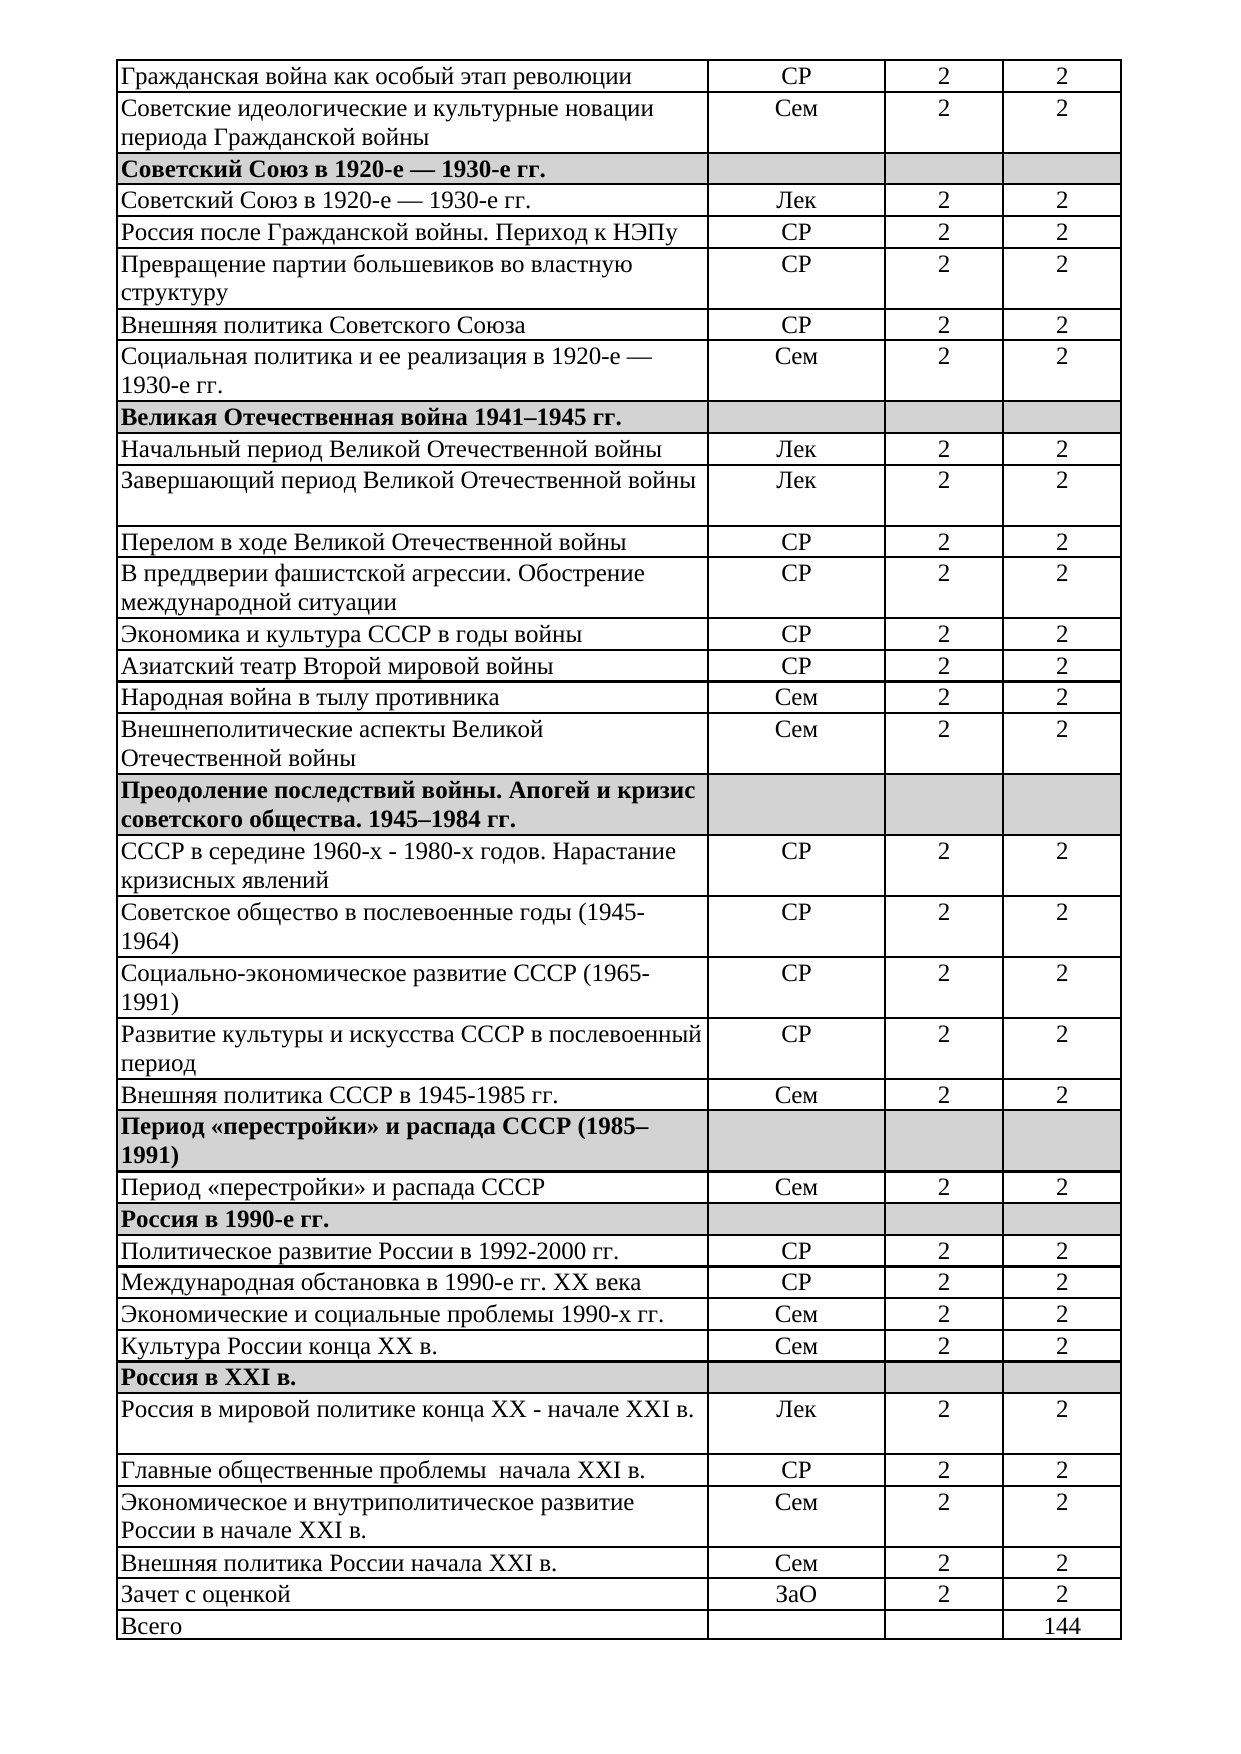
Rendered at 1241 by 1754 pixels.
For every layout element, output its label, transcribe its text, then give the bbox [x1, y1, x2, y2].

table_cell 2 [1004, 466, 1120, 524]
table_cell [1004, 1111, 1120, 1170]
table_cell 2 [1004, 527, 1120, 556]
table_cell Советские идеологические и культурные новации периода Гражданской войны [118, 93, 707, 152]
table_cell 2 [886, 185, 1002, 215]
table_cell 2 [1004, 1455, 1120, 1484]
table_cell Лек [709, 466, 884, 524]
table_cell 2 [886, 958, 1002, 1017]
table_cell 2 [1004, 185, 1120, 215]
table_cell Сем [709, 1173, 884, 1202]
table_cell Россия после Гражданской войны. Периход к НЭПу [118, 217, 707, 247]
table_cell 2 [886, 1019, 1002, 1078]
table_cell [886, 1363, 1002, 1392]
table_cell 2 [1004, 249, 1120, 308]
table_cell 2 [886, 1173, 1002, 1202]
table_cell 2 [886, 217, 1002, 247]
table_cell 2 [886, 1299, 1002, 1329]
table_cell Экономические и социальные проблемы 1990-х гг. [118, 1299, 707, 1329]
table_cell 2 [1004, 341, 1120, 400]
table_cell 2 [886, 1080, 1002, 1109]
table_cell 2 [1004, 1080, 1120, 1109]
table_cell Сем [709, 341, 884, 400]
table_cell 2 [1004, 651, 1120, 680]
table_cell 2 [886, 651, 1002, 680]
table_cell [709, 1111, 884, 1170]
table_cell Период «перестройки» и распада СССР (1985– 1991) [118, 1111, 707, 1170]
table_cell 2 [1004, 1394, 1120, 1453]
table_cell [709, 1204, 884, 1234]
table_cell Преодоление последствий войны. Апогей и кризис советского общества. 1945–1984 гг. [118, 775, 707, 834]
table_header 2 [886, 61, 1002, 91]
table_cell Начальный период Великой Отечественной войны [118, 434, 707, 463]
table_cell Международная обстановка в 1990-е гг. XX века [118, 1268, 707, 1297]
table_cell 2 [1004, 1579, 1120, 1609]
table_cell 2 [1004, 683, 1120, 712]
table_cell ЗаО [709, 1579, 884, 1609]
table_cell Лек [709, 185, 884, 215]
table_cell СР [709, 1019, 884, 1078]
table_cell 2 [1004, 714, 1120, 773]
table_cell 2 [1004, 217, 1120, 247]
table_cell Социально-экономическое развитие СССР (1965- 1991) [118, 958, 707, 1017]
table_cell Всего [118, 1611, 707, 1638]
table_cell Россия в XXI в. [118, 1363, 707, 1392]
table_cell 2 [886, 897, 1002, 956]
table_cell Россия в 1990-е гг. [118, 1204, 707, 1234]
table_cell [1004, 1363, 1120, 1392]
table_cell СССР в середине 1960-х - 1980-х годов. Нарастание кризисных явлений [118, 836, 707, 895]
table_cell СР [709, 897, 884, 956]
table_cell 2 [886, 93, 1002, 152]
table_cell 2 [886, 1236, 1002, 1265]
table_cell 2 [1004, 1299, 1120, 1329]
table_cell 2 [1004, 897, 1120, 956]
table_cell СР [709, 249, 884, 308]
table_cell [1004, 154, 1120, 183]
table_cell Лек [709, 434, 884, 463]
table_cell 2 [886, 558, 1002, 617]
table_cell 2 [1004, 1019, 1120, 1078]
table_cell 2 [886, 1487, 1002, 1546]
table_cell СР [709, 217, 884, 247]
table_cell Экономическое и внутриполитическое развитие России в начале XXI в. [118, 1487, 707, 1546]
table_cell Зачет с оценкой [118, 1579, 707, 1609]
table_cell 2 [1004, 1331, 1120, 1360]
table_cell 2 [886, 466, 1002, 524]
table_cell Культура России конца XX в. [118, 1331, 707, 1360]
table_cell 2 [1004, 1268, 1120, 1297]
table_cell СР [709, 651, 884, 680]
table_cell Период «перестройки» и распада СССР [118, 1173, 707, 1202]
table_cell СР [709, 1455, 884, 1484]
table_cell Лек [709, 1394, 884, 1453]
table_cell [886, 1111, 1002, 1170]
table_cell [886, 402, 1002, 432]
table_cell Экономика и культура СССР в годы войны [118, 619, 707, 649]
table_cell СР [709, 958, 884, 1017]
table_cell 2 [1004, 1236, 1120, 1265]
table_cell 2 [1004, 958, 1120, 1017]
table_cell Советский Союз в 1920-е — 1930-е гг. [118, 185, 707, 215]
table_cell 2 [886, 1455, 1002, 1484]
table_cell Народная война в тылу противника [118, 683, 707, 712]
table_cell [886, 154, 1002, 183]
table_header Гражданская война как особый этап революции [118, 61, 707, 91]
table_cell Завершающий период Великой Отечественной войны [118, 466, 707, 524]
table_header 2 [1004, 61, 1120, 91]
table_cell СР [709, 836, 884, 895]
table_cell СР [709, 1236, 884, 1265]
table_cell 2 [1004, 310, 1120, 339]
table_cell Превращение партии большевиков во властную структуру [118, 249, 707, 308]
table_cell [1004, 1204, 1120, 1234]
table_cell [709, 154, 884, 183]
table_cell Сем [709, 714, 884, 773]
table_cell Сем [709, 683, 884, 712]
table_cell Сем [709, 1331, 884, 1360]
table_cell 2 [886, 434, 1002, 463]
table_cell СР [709, 527, 884, 556]
table_cell 2 [886, 683, 1002, 712]
table_cell 2 [886, 1579, 1002, 1609]
table_cell 2 [1004, 1548, 1120, 1577]
table_cell 2 [886, 1268, 1002, 1297]
table_cell Сем [709, 1548, 884, 1577]
table_cell Политическое развитие России в 1992-2000 гг. [118, 1236, 707, 1265]
table_cell СР [709, 310, 884, 339]
table_cell [1004, 775, 1120, 834]
table_cell Развитие культуры и искусства СССР в послевоенный период [118, 1019, 707, 1078]
table_cell СР [709, 619, 884, 649]
table_cell Сем [709, 93, 884, 152]
table_cell 2 [886, 527, 1002, 556]
table_cell Сем [709, 1299, 884, 1329]
table_cell 2 [886, 310, 1002, 339]
table_cell 2 [1004, 434, 1120, 463]
table_cell 2 [1004, 1487, 1120, 1546]
table_header СР [709, 61, 884, 91]
table_cell Россия в мировой политике конца XX - начале XXI в. [118, 1394, 707, 1453]
table_cell Советское общество в послевоенные годы (1945- 1964) [118, 897, 707, 956]
table_cell 2 [1004, 558, 1120, 617]
table_cell 2 [886, 1394, 1002, 1453]
table_cell 2 [886, 1331, 1002, 1360]
table_cell [886, 775, 1002, 834]
table_cell Перелом в ходе Великой Отечественной войны [118, 527, 707, 556]
table_cell 2 [886, 341, 1002, 400]
table_cell Великая Отечественная война 1941–1945 гг. [118, 402, 707, 432]
table_cell Внешняя политика России начала XXI в. [118, 1548, 707, 1577]
table_cell СР [709, 1268, 884, 1297]
table_cell [886, 1611, 1002, 1638]
table_cell [1004, 402, 1120, 432]
table_cell 2 [886, 1548, 1002, 1577]
table_cell Советский Союз в 1920-е — 1930-е гг. [118, 154, 707, 183]
table_cell 2 [886, 249, 1002, 308]
table_cell Азиатский театр Второй мировой войны [118, 651, 707, 680]
table_cell 2 [886, 714, 1002, 773]
table_cell 2 [886, 619, 1002, 649]
table_cell 2 [1004, 619, 1120, 649]
table_cell Сем [709, 1080, 884, 1109]
table_cell СР [709, 558, 884, 617]
table_cell Социальная политика и ее реализация в 1920-е — 1930-е гг. [118, 341, 707, 400]
table_cell Внешняя политика СССР в 1945-1985 гг. [118, 1080, 707, 1109]
table_cell Главные общественные проблемы начала XXI в. [118, 1455, 707, 1484]
table_cell В преддверии фашистской агрессии. Обострение международной ситуации [118, 558, 707, 617]
table_cell Внешняя политика Советского Союза [118, 310, 707, 339]
table_cell Сем [709, 1487, 884, 1546]
table_cell [886, 1204, 1002, 1234]
table_cell 2 [886, 836, 1002, 895]
table_cell 2 [1004, 1173, 1120, 1202]
table_cell 2 [1004, 836, 1120, 895]
table_cell [709, 1363, 884, 1392]
table_cell [709, 402, 884, 432]
table_cell Внешнеполитические аспекты Великой Отечественной войны [118, 714, 707, 773]
table_cell [709, 1611, 884, 1638]
table_cell [709, 775, 884, 834]
table_cell 2 [1004, 93, 1120, 152]
table_cell 144 [1004, 1611, 1120, 1638]
